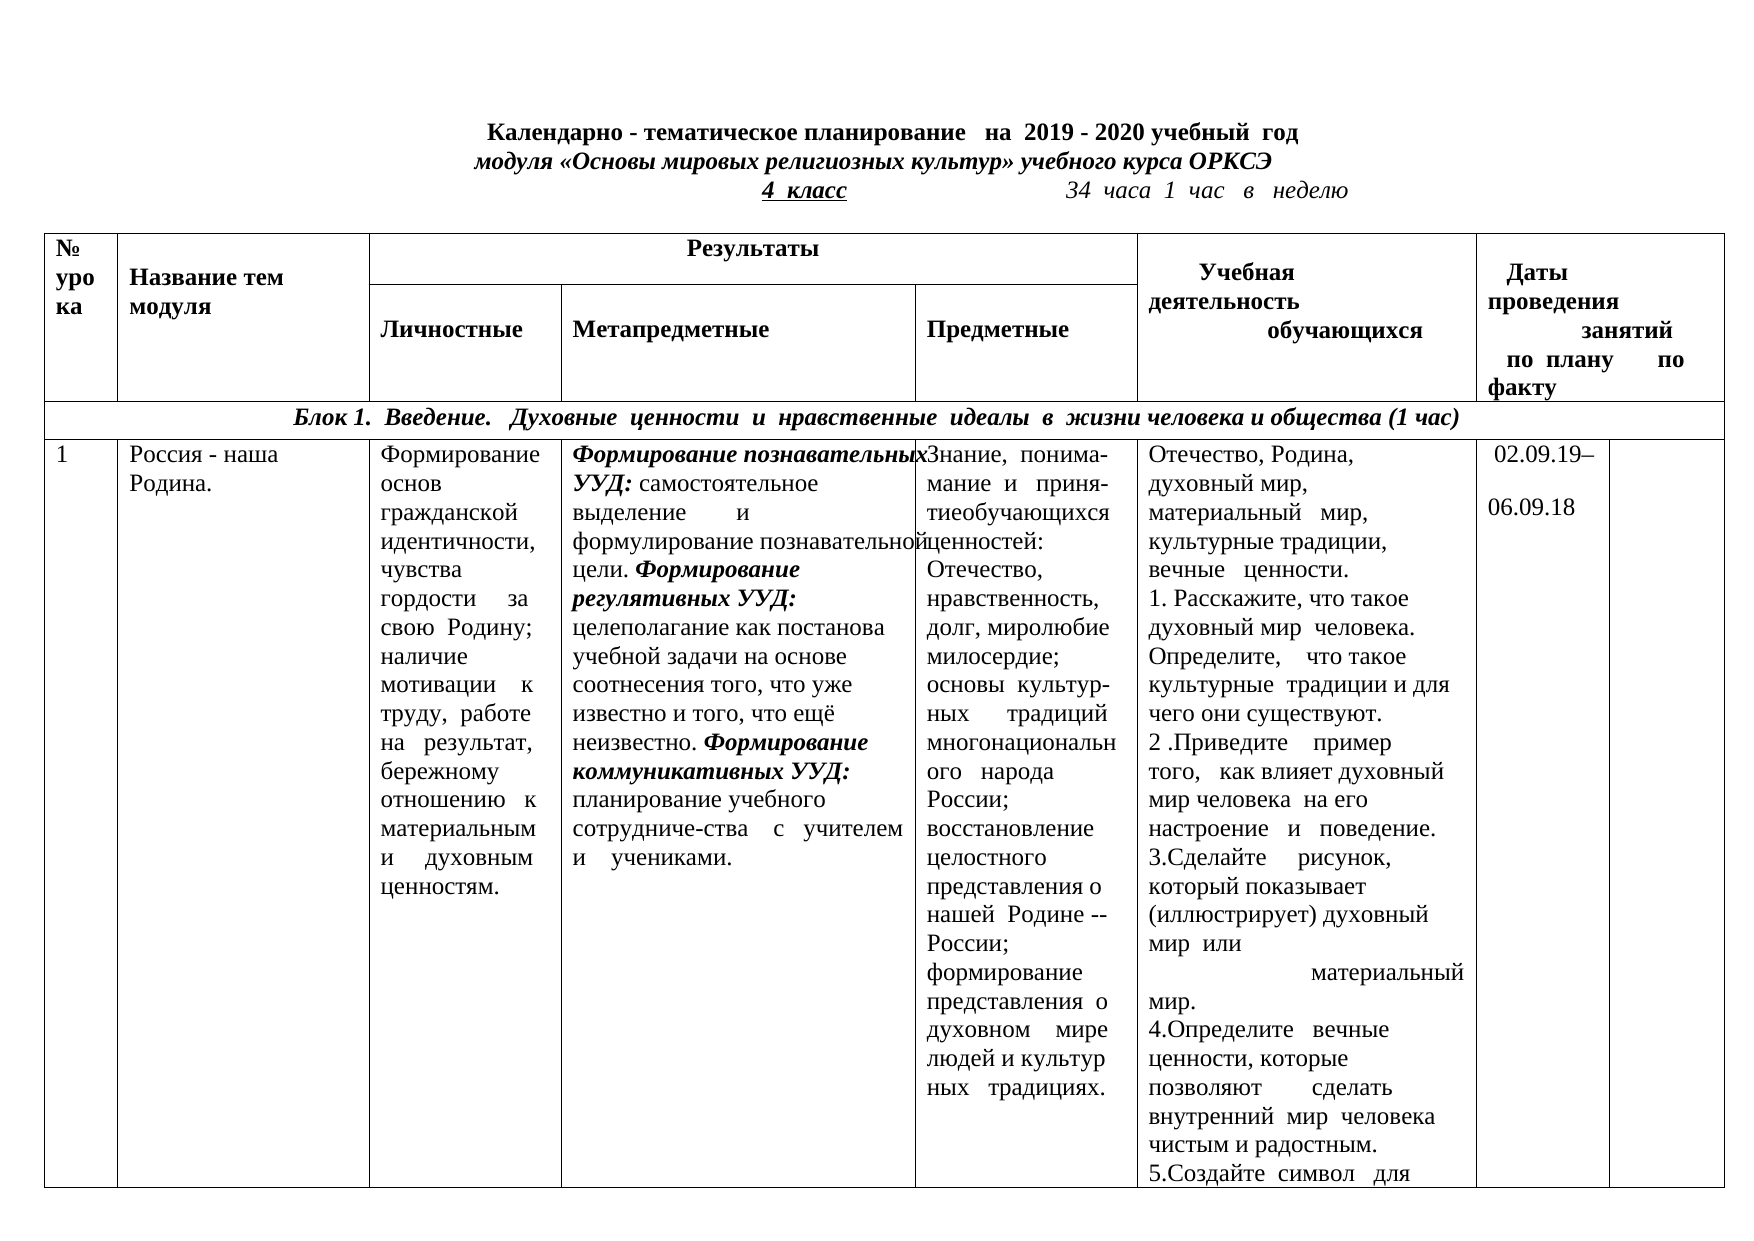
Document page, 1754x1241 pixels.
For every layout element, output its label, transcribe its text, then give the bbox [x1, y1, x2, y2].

text Календарно - тематическое планирование на 2019 - 2020 учебный год [118, 117, 1636, 146]
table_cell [118, 440, 369, 1187]
table_cell Предметные [916, 285, 1137, 401]
text 4 класс 34 часа 1 час в неделю [118, 175, 1636, 204]
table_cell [1138, 440, 1476, 1187]
table_header № урока [45, 234, 117, 401]
table_header Даты проведения занятий по плану по факту [1477, 234, 1724, 401]
table_header Результаты [370, 234, 1137, 284]
table_cell Метапредметные [562, 285, 915, 401]
table_header Учебная деятельность обучающихся [1138, 234, 1476, 401]
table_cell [916, 440, 1137, 1187]
table_header Название тем модуля [118, 234, 369, 401]
table_cell [1610, 440, 1724, 1187]
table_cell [562, 440, 915, 1187]
table_cell Блок 1. Введение. Духовные ценности и нравственные идеалы в жизни человека и общества (1 час) [45, 402, 1724, 438]
table_cell 1 [45, 440, 117, 1187]
table_cell Личностные [370, 285, 561, 401]
table_cell 02.09.19– 06.09.18 [1477, 440, 1609, 1187]
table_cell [370, 440, 561, 1187]
text модуля «Основы мировых религиозных культур» учебного курса ОРКСЭ [118, 146, 1636, 175]
